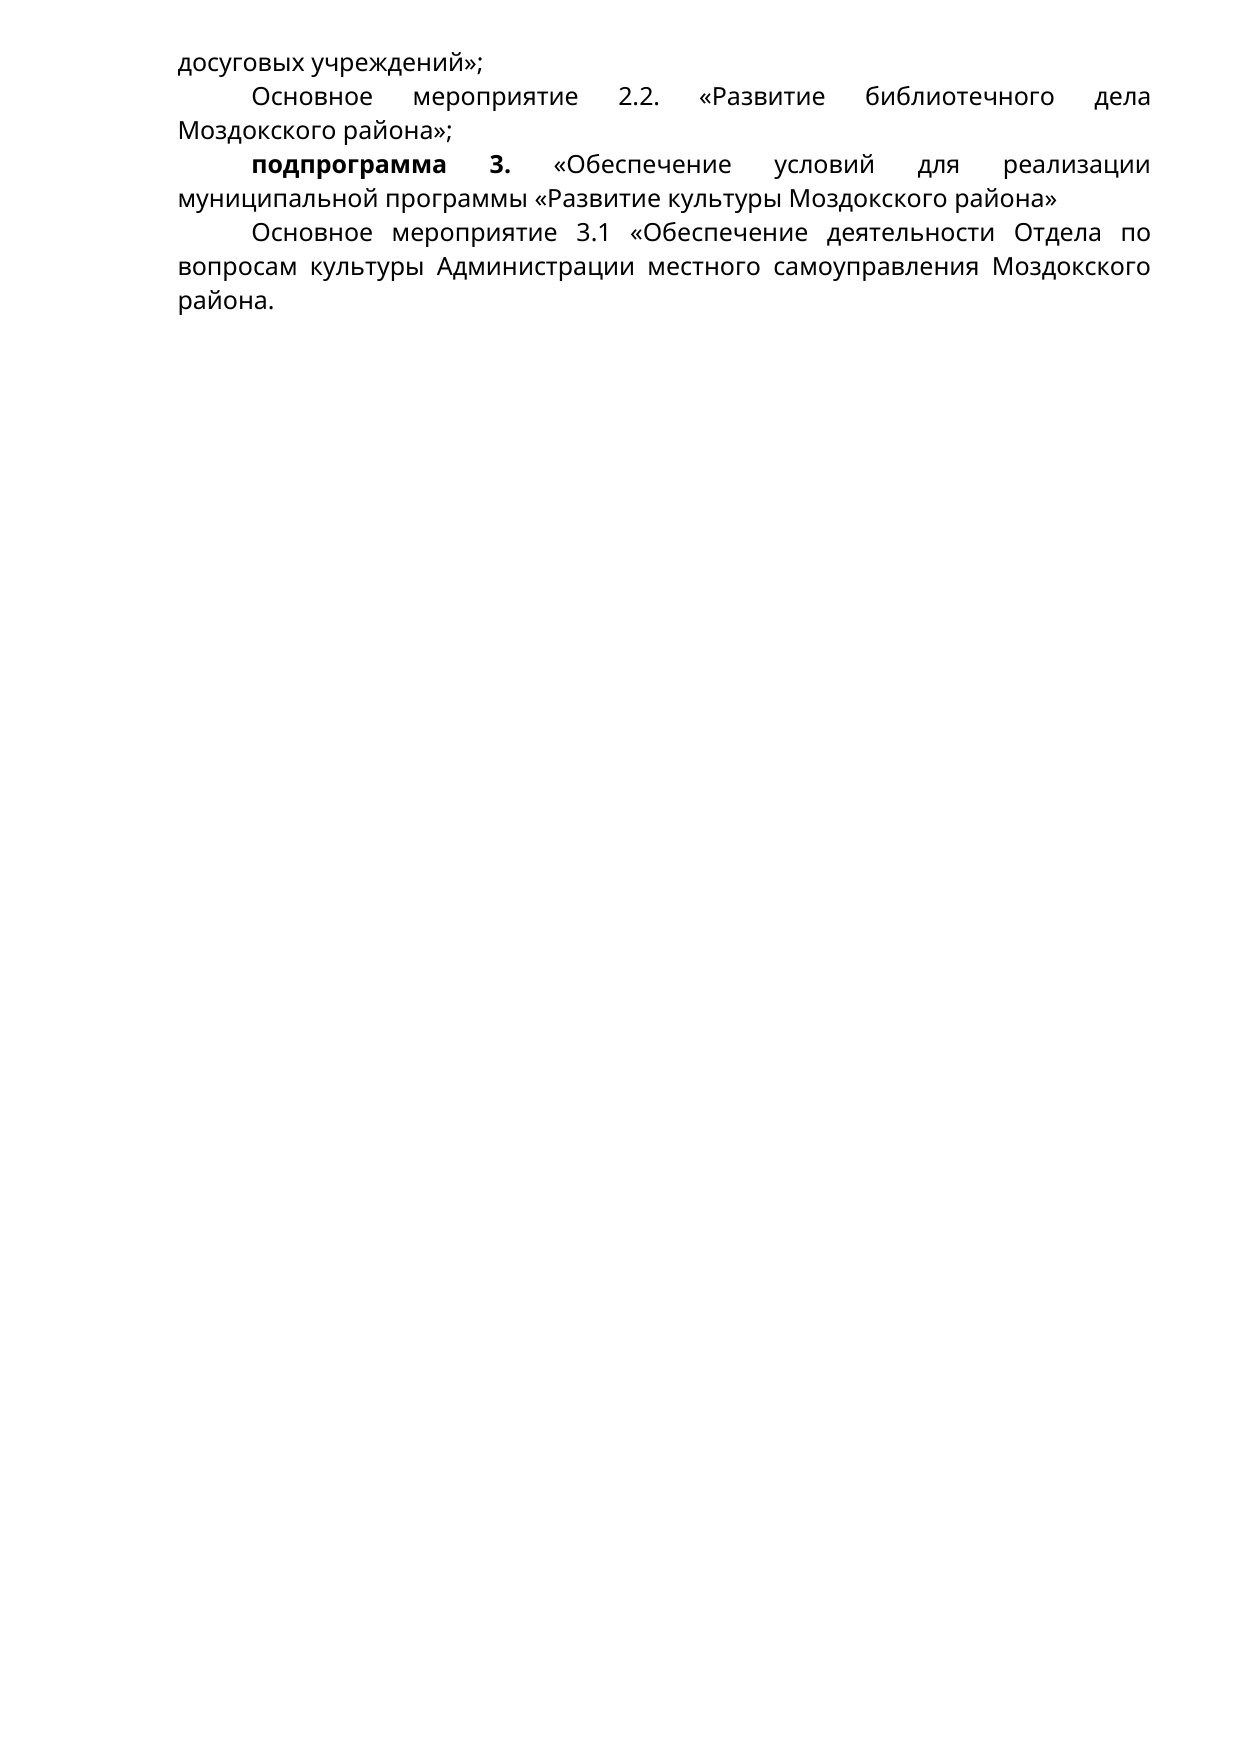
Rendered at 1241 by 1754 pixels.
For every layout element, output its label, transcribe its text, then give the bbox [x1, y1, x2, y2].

text Основное мероприятие 3.1 «Обеспечение деятельности Отдела по вопросам культуры Администрации местного самоуправления Моздокского района. [177, 215, 1152, 317]
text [177, 44, 1152, 78]
text подпрограмма 3. «Обеспечение условий для реализации муниципальной программы «Развитие культуры Моздокского района» [177, 147, 1152, 215]
text Основное мероприятие 2.2. «Развитие библиотечного дела Моздокского района»; [177, 78, 1152, 147]
